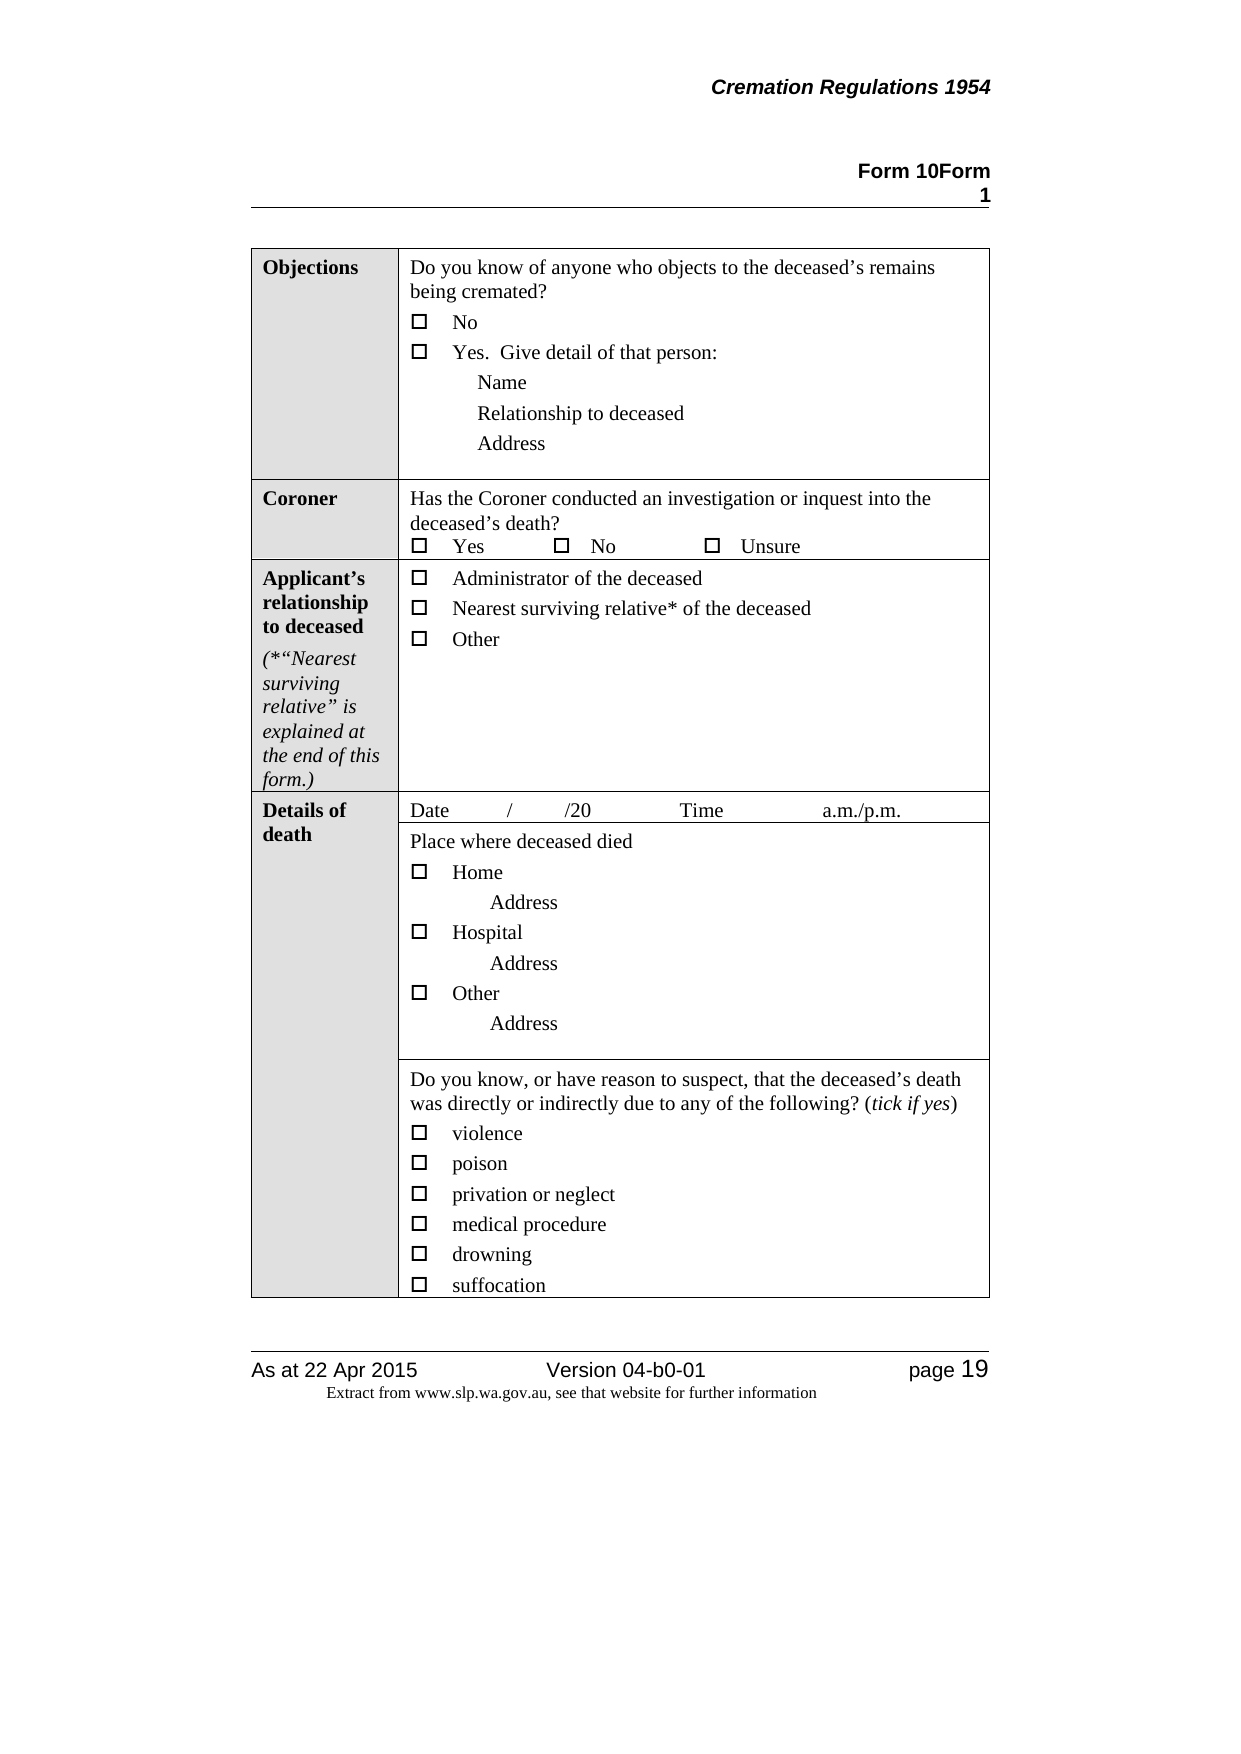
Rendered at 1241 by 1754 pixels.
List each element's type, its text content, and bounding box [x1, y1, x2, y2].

table_cell Date / /20 Time a.m./p.m. [399, 792, 989, 822]
table_cell Do you know of anyone who objects to the deceased’s remains being cremated? No Yes. Give detail of that person: Name Relationship to deceased Address [399, 249, 989, 479]
table_cell Coroner [252, 480, 398, 558]
table_cell Place where deceased died Home Address Hospital Address Other Address [399, 823, 989, 1059]
table_cell Details of death [252, 792, 398, 1059]
table_cell Objections [252, 249, 398, 479]
table_cell Applicant’s relationship to deceased (*“Nearest surviving relative” is explained at the end of this form.) [252, 560, 398, 791]
table_cell [252, 1059, 398, 1297]
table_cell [399, 1060, 989, 1297]
table_cell Has the Coroner conducted an investigation or inquest into the deceased’s death? Yes No Unsure [399, 480, 989, 558]
table_cell Administrator of the deceased Nearest surviving relative* of the deceased Other [399, 560, 989, 791]
